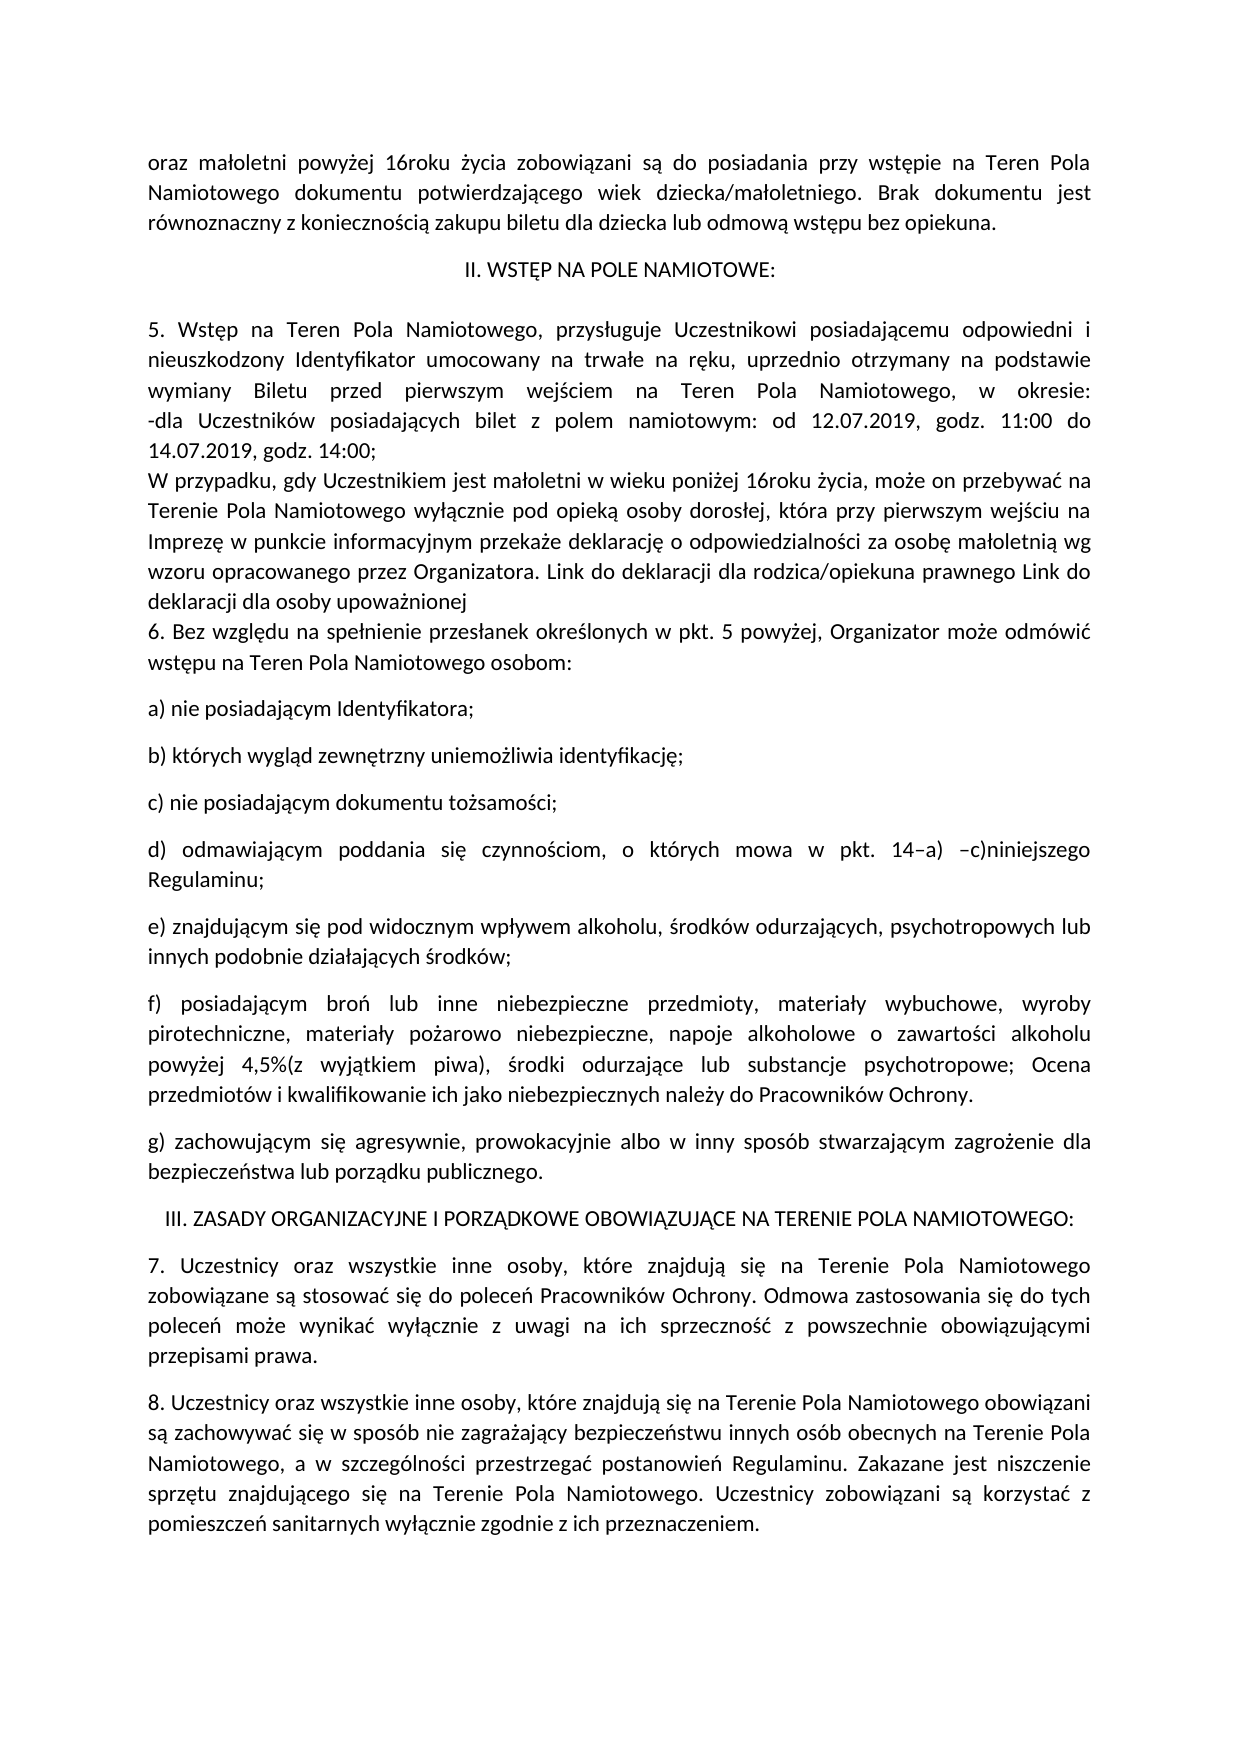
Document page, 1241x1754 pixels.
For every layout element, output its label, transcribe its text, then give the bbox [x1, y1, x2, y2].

text d) odmawiającym poddania się czynnościom, o których mowa w pkt. 14–a) –c)niniejszego Regulaminu; [148, 835, 1093, 893]
text 5. Wstęp na Teren Pola Namiotowego, przysługuje Uczestnikowi posiadającemu odpowiedni i nieuszkodzony Identyfikator umocowany na trwałe na ręku, uprzednio otrzymany na podstawie wymiany Biletu przed pierwszym wejściem na Teren Pola Namiotowego, w okresie: -dla Uczestników posiadających bilet z polem namiotowym: od 12.07.2019, godz. 11:00 do 14.07.2019, godz. 14:00; [148, 285, 1093, 464]
text II. WSTĘP NA POLE NAMIOTOWE: [148, 255, 1093, 283]
text e) znajdującym się pod widocznym wpływem alkoholu, środków odurzających, psychotropowych lub innych podobnie działających środków; [148, 912, 1093, 970]
text a) nie posiadającym Identyfikatora; [148, 694, 1093, 722]
text 6. Bez względu na spełnienie przesłanek określonych w pkt. 5 powyżej, Organizator może odmówić wstępu na Teren Pola Namiotowego osobom: [148, 617, 1093, 676]
text W przypadku, gdy Uczestnikiem jest małoletni w wieku poniżej 16roku życia, może on przebywać na Terenie Pola Namiotowego wyłącznie pod opieką osoby dorosłej, która przy pierwszym wejściu na Imprezę w punkcie informacyjnym przekaże deklarację o odpowiedzialności za osobę małoletnią wg wzoru opracowanego przez Organizatora. Link do deklaracji dla rodzica/opiekuna prawnego Link do deklaracji dla osoby upoważnionej [148, 466, 1093, 615]
text c) nie posiadającym dokumentu tożsamości; [148, 788, 1093, 816]
text f) posiadającym broń lub inne niebezpieczne przedmioty, materiały wybuchowe, wyroby pirotechniczne, materiały pożarowo niebezpieczne, napoje alkoholowe o zawartości alkoholu powyżej 4,5%(z wyjątkiem piwa), środki odurzające lub substancje psychotropowe; Ocena przedmiotów i kwalifikowanie ich jako niebezpiecznych należy do Pracowników Ochrony. [148, 989, 1093, 1108]
text 8. Uczestnicy oraz wszystkie inne osoby, które znajdują się na Terenie Pola Namiotowego obowiązani są zachowywać się w sposób nie zagrażający bezpieczeństwu innych osób obecnych na Terenie Pola Namiotowego, a w szczególności przestrzegać postanowień Regulaminu. Zakazane jest niszczenie sprzętu znajdującego się na Terenie Pola Namiotowego. Uczestnicy zobowiązani są korzystać z pomieszczeń sanitarnych wyłącznie zgodnie z ich przeznaczeniem. [148, 1388, 1093, 1537]
text b) których wygląd zewnętrzny uniemożliwia identyfikację; [148, 741, 1093, 769]
text 7. Uczestnicy oraz wszystkie inne osoby, które znajdują się na Terenie Pola Namiotowego zobowiązane są stosować się do poleceń Pracowników Ochrony. Odmowa zastosowania się do tych poleceń może wynikać wyłącznie z uwagi na ich sprzeczność z powszechnie obowiązującymi przepisami prawa. [148, 1251, 1093, 1369]
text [148, 148, 1093, 236]
text III. ZASADY ORGANIZACYJNE I PORZĄDKOWE OBOWIĄZUJĄCE NA TERENIE POLA NAMIOTOWEGO: [148, 1204, 1093, 1232]
text g) zachowującym się agresywnie, prowokacyjnie albo w inny sposób stwarzającym zagrożenie dla bezpieczeństwa lub porządku publicznego. [148, 1127, 1093, 1185]
